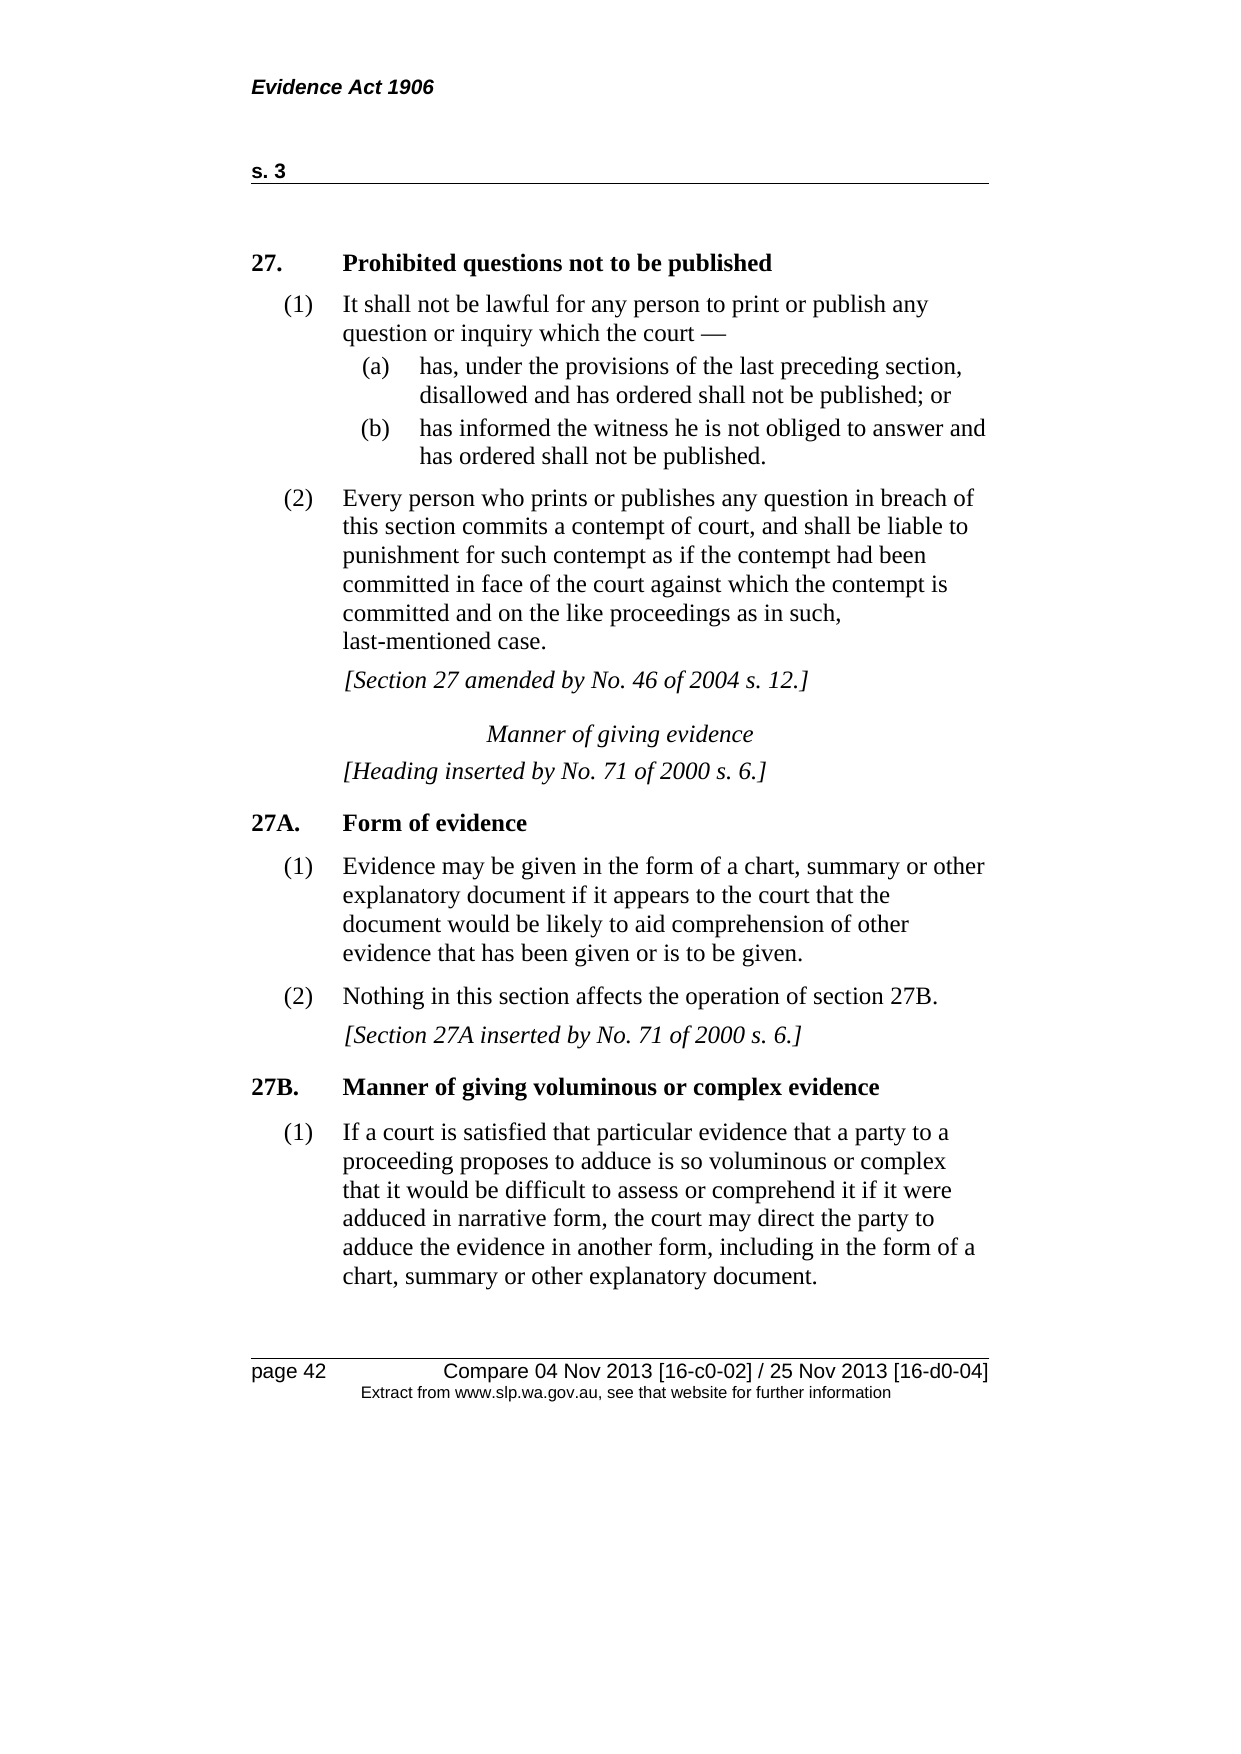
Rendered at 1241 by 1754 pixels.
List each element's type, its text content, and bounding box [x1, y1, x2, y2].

subtitle 27A. Form of evidence [251, 808, 989, 837]
text (b) has informed the witness he is not obliged to answer and has ordered shall not be published. [251, 413, 989, 470]
text [Section 27 amended by No. 46 of 2004 s. 12.] [251, 666, 989, 694]
subtitle Manner of giving evidence [251, 719, 989, 748]
subtitle 27. Prohibited questions not to be published [251, 248, 989, 277]
subtitle [Heading inserted by No. 71 of 2000 s. 6.] [251, 756, 989, 785]
text (1) It shall not be lawful for any person to print or publish any question or inquiry which the court — [251, 289, 989, 347]
subtitle 27B. Manner of giving voluminous or complex evidence [251, 1072, 989, 1101]
text (a) has, under the provisions of the last preceding section, disallowed and has ordered shall not be published; or [251, 351, 989, 408]
text (2) Nothing in this section affects the operation of section 27B. [251, 981, 989, 1010]
text [Section 27A inserted by No. 71 of 2000 s. 6.] [251, 1020, 989, 1049]
text (2) Every person who prints or publishes any question in breach of this section commits a contempt of court, and shall be liable to punishment for such contempt as if the contempt had been committed in face of the court against which the contempt is committed and on the like proceedings as in such, last-mentioned case. [251, 483, 989, 655]
text (1) If a court is satisfied that particular evidence that a party to a proceeding proposes to adduce is so voluminous or complex that it would be difficult to assess or comprehend it if it were adduced in narrative form, the court may direct the party to adduce the evidence in another form, including in the form of a chart, summary or other explanatory document. [251, 1117, 989, 1290]
text (1) Evidence may be given in the form of a chart, summary or other explanatory document if it appears to the court that the document would be likely to aid comprehension of other evidence that has been given or is to be given. [251, 851, 989, 966]
